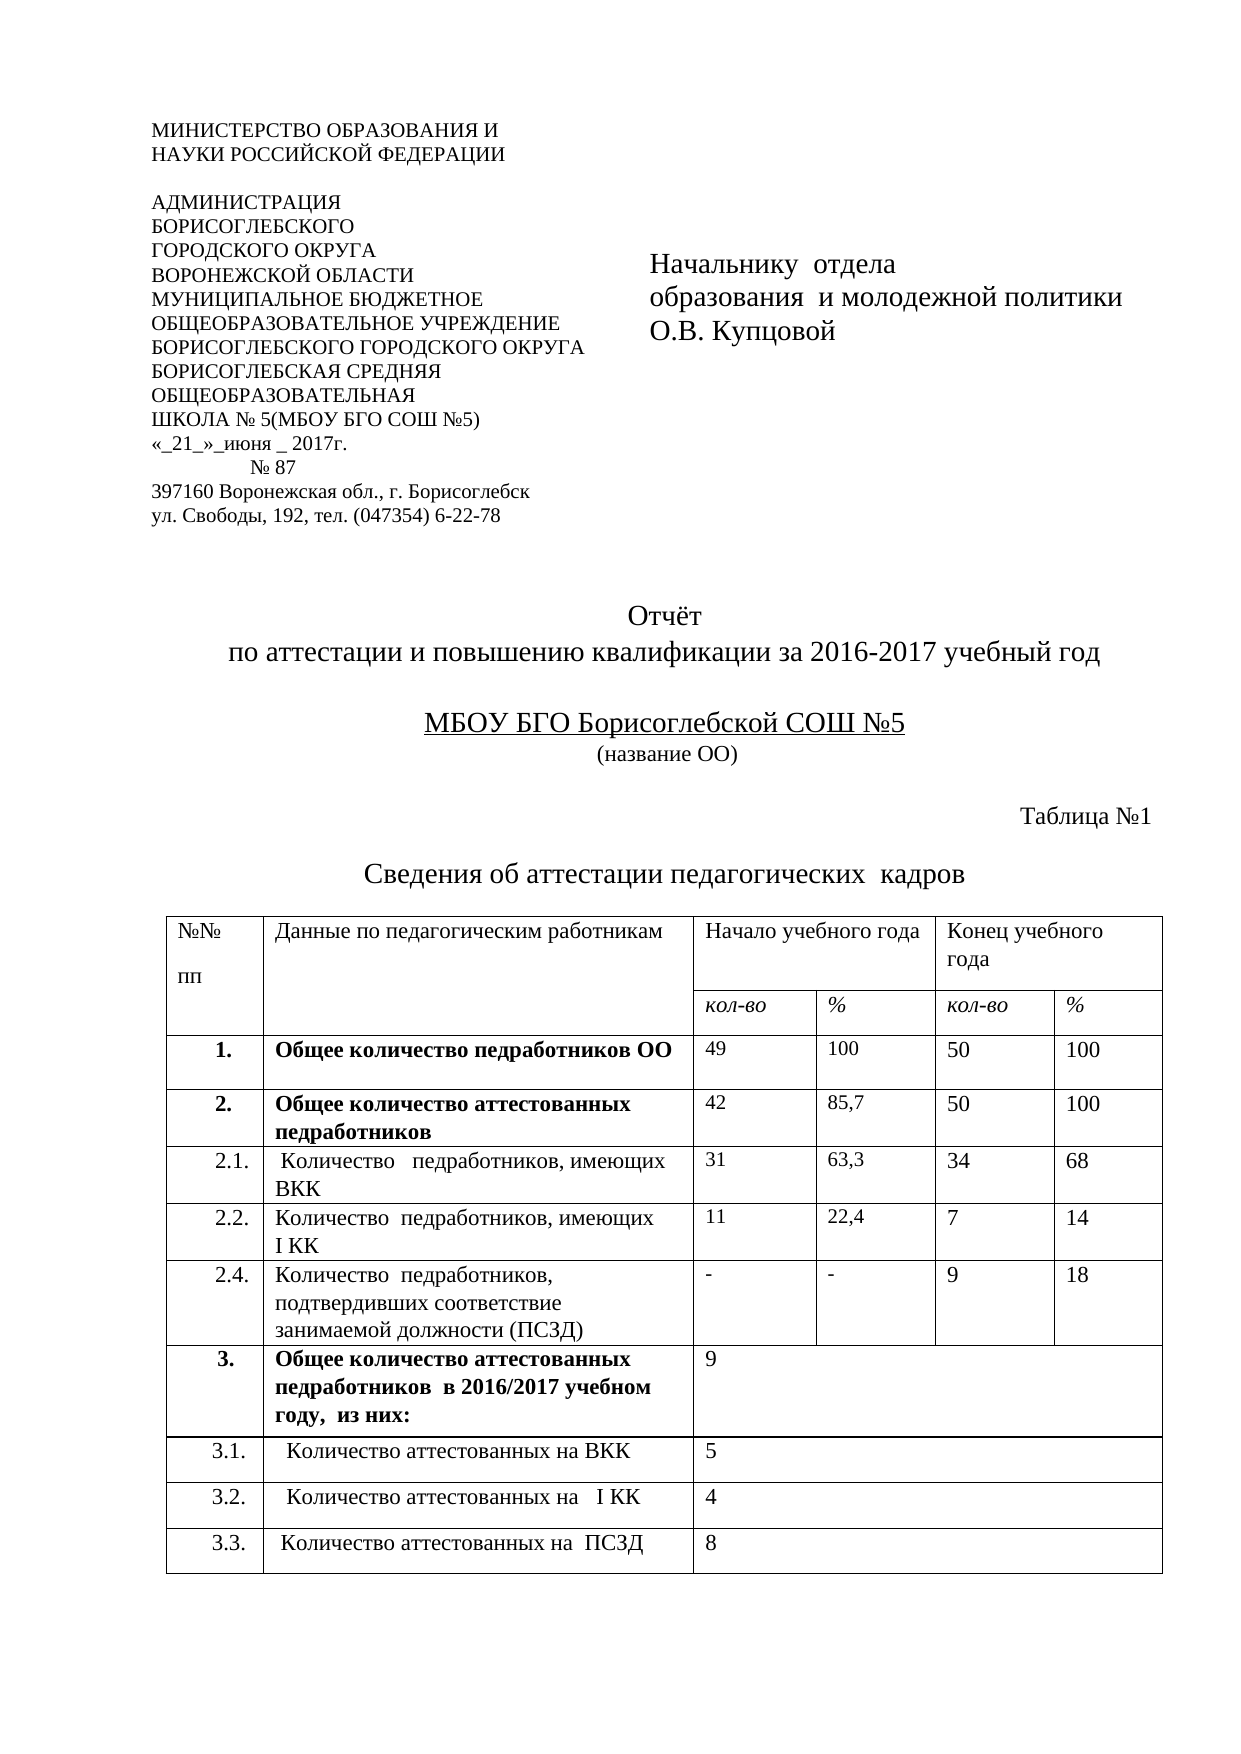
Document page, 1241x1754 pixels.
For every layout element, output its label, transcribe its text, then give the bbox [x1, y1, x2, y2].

table_header МИНИСТЕРСТВО ОБРАЗОВАНИЯ И НАУКИ РОССИЙСКОЙ ФЕДЕРАЦИИ АДМИНИСТРАЦИЯ БОРИСОГЛЕБСКОГО ГОРОДСКОГО ОКРУГА ВОРОНЕЖСКОЙ ОБЛАСТИ МУНИЦИПАЛЬНОЕ БЮДЖЕТНОЕ ОБЩЕОБРАЗОВАТЕЛЬНОЕ УЧРЕЖДЕНИЕ БОРИСОГЛЕБСКОГО ГОРОДСКОГО ОКРУГА БОРИСОГЛЕБСКАЯ СРЕДНЯЯ ОБЩЕОБРАЗОВАТЕЛЬНАЯ ШКОЛА № 5(МБОУ БГО СОШ №5) «_21_»_июня _ 2017г. № 87 397160 Воронежская обл., г. Борисоглебск ул. Свободы, 192, тел. (047354) 6-22-78 [140, 118, 638, 527]
table_cell 14 [1055, 1204, 1162, 1260]
table_cell 100 [1055, 1090, 1162, 1146]
table_cell 9 [694, 1346, 1162, 1436]
table_header Данные по педагогическим работникам [264, 917, 693, 1035]
table_cell 42 [694, 1090, 816, 1146]
table_cell - [694, 1261, 816, 1344]
table_cell 2.1. [167, 1147, 263, 1203]
table_cell 3.3. [167, 1529, 263, 1573]
table_cell 31 [694, 1147, 816, 1203]
table_cell 11 [694, 1204, 816, 1260]
table_cell Количество аттестованных на ПСЗД [264, 1529, 693, 1573]
table_cell 8 [694, 1529, 1162, 1573]
text (название ОО) [177, 740, 1152, 767]
table_header Начальнику отдела образования и молодежной политики О.В. Купцовой [638, 118, 1152, 527]
table_cell 2.2. [167, 1204, 263, 1260]
table_cell 3. [167, 1346, 263, 1436]
table_cell 7 [936, 1204, 1054, 1260]
table_cell 50 [936, 1036, 1054, 1089]
table_cell - [817, 1261, 935, 1344]
table_cell 100 [817, 1036, 935, 1089]
table_cell % [817, 991, 935, 1035]
table_cell Количество аттестованных на ВКК [264, 1438, 693, 1482]
table_cell 2.4. [167, 1261, 263, 1344]
table_cell 5 [694, 1438, 1162, 1482]
title Таблица №1 [177, 801, 1152, 830]
table_cell Количество педработников, имеющих ВКК [264, 1147, 693, 1203]
table_cell Количество педработников, подтвердивших соответствие занимаемой должности (ПСЗД) [264, 1261, 693, 1344]
table_cell 18 [1055, 1261, 1162, 1344]
table_cell 63,3 [817, 1147, 935, 1203]
table_cell 9 [936, 1261, 1054, 1344]
table_cell Общее количество аттестованных педработников [264, 1090, 693, 1146]
table_cell Количество аттестованных на I КК [264, 1483, 693, 1528]
table_header Конец учебного года [936, 917, 1162, 990]
table_cell 3.2. [167, 1483, 263, 1528]
title Сведения об аттестации педагогических кадров [177, 856, 1152, 890]
table_cell 100 [1055, 1036, 1162, 1089]
table_cell 85,7 [817, 1090, 935, 1146]
table_cell 49 [694, 1036, 816, 1089]
text МБОУ БГО Борисоглебской СОШ №5 [177, 705, 1152, 738]
table_cell кол-во [936, 991, 1054, 1035]
table_header №№ пп [167, 917, 263, 1035]
table_cell 50 [936, 1090, 1054, 1146]
table_cell 22,4 [817, 1204, 935, 1260]
table_cell [167, 1090, 263, 1146]
table_cell Количество педработников, имеющих I КК [264, 1204, 693, 1260]
table_cell 34 [936, 1147, 1054, 1203]
table_cell % [1055, 991, 1162, 1035]
table_cell 3.1. [167, 1438, 263, 1482]
table_cell 68 [1055, 1147, 1162, 1203]
table_cell Общее количество педработников ОО [264, 1036, 693, 1089]
text Отчёт [177, 598, 1152, 632]
table_cell 4 [694, 1483, 1162, 1528]
table_cell кол-во [694, 991, 816, 1035]
table_cell [167, 1036, 263, 1089]
table_header Начало учебного года [694, 917, 935, 990]
text по аттестации и повышению квалификации за 2016-2017 учебный год [177, 634, 1152, 667]
table_cell Общее количество аттестованных педработников в 2016/2017 учебном году, из них: [264, 1346, 693, 1436]
